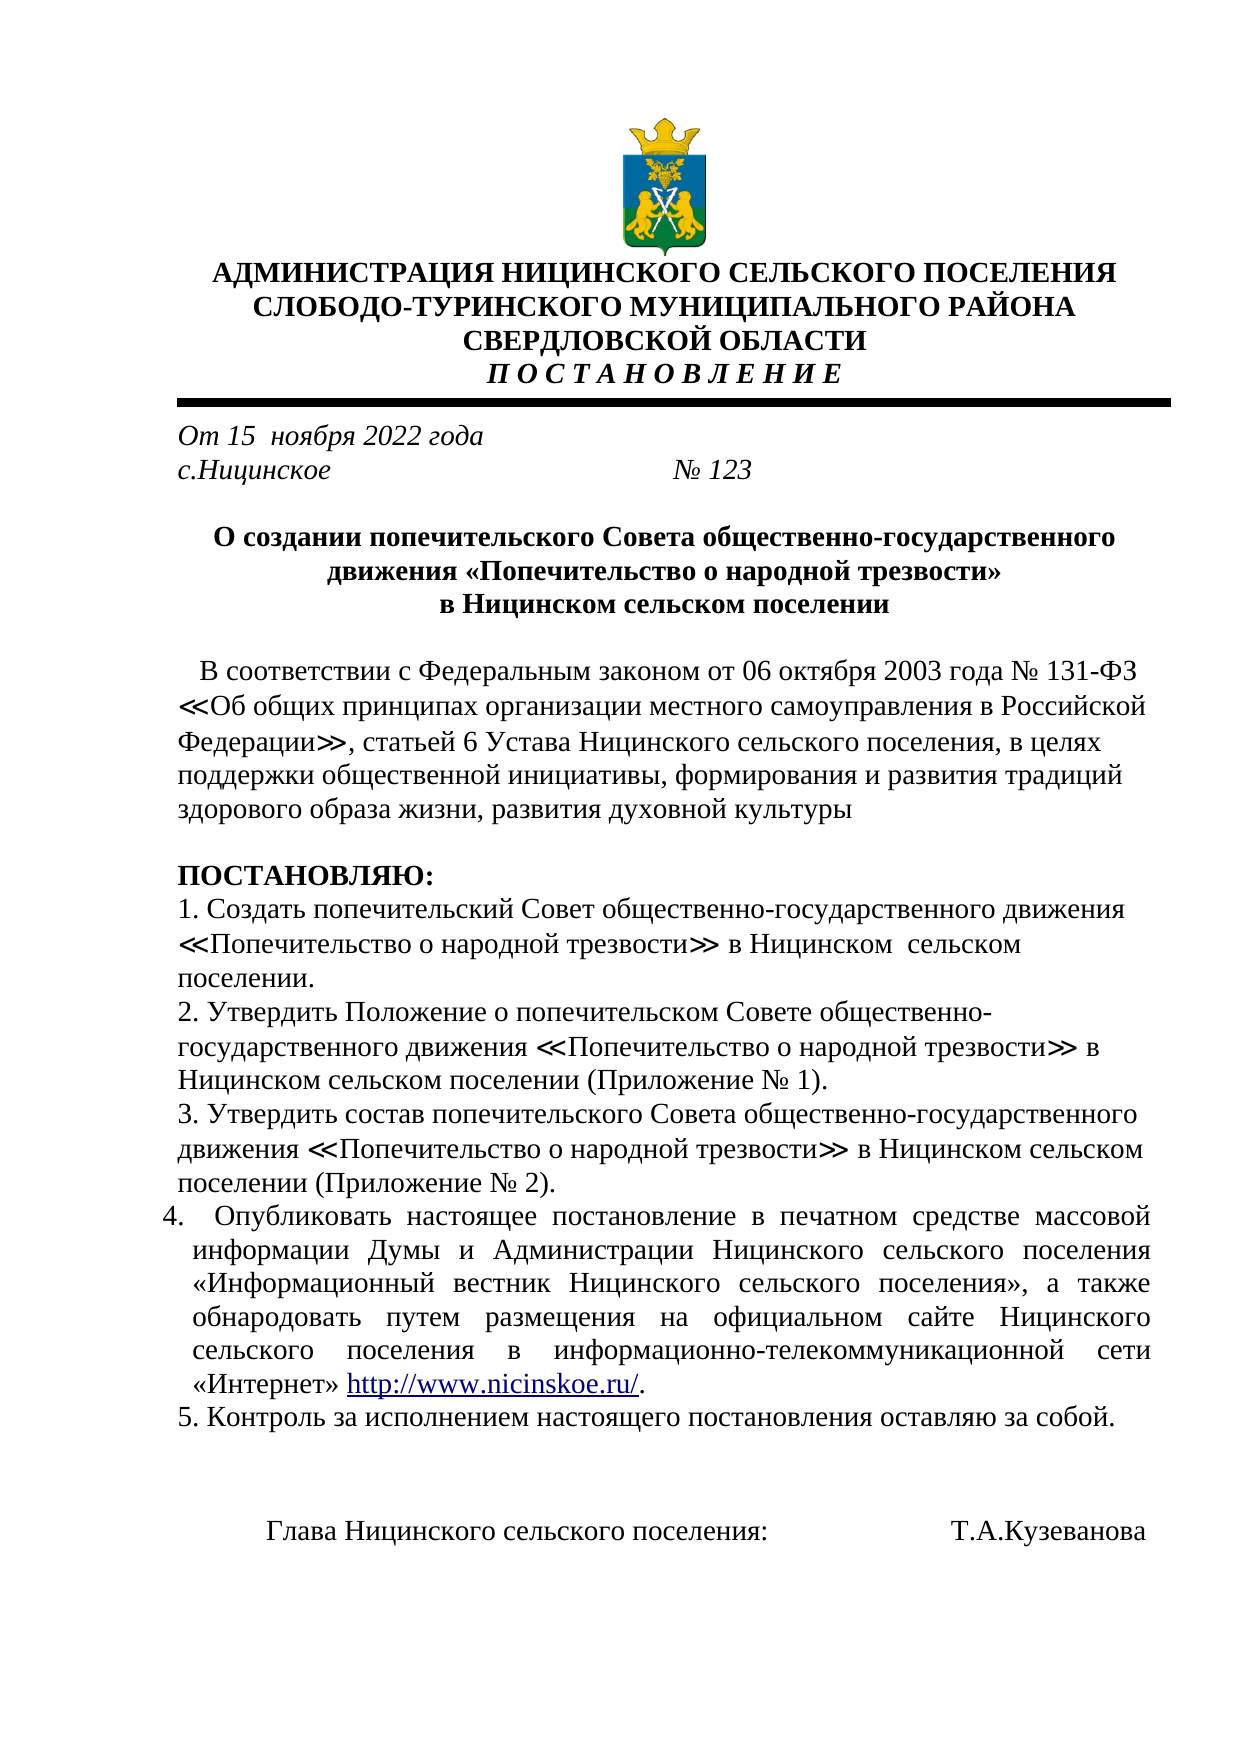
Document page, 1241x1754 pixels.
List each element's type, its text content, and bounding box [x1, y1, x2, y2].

text П О С Т А Н О В Л Е Н И Е [177, 356, 1152, 390]
text 3. Утвердить состав попечительского Совета общественно-государственного [177, 1096, 1152, 1129]
text в Ницинском сельском поселении [177, 586, 1152, 620]
text АДМИНИСТРАЦИЯ НИЦИНСКОГО СЕЛЬСКОГО ПОСЕЛЕНИЯ [177, 256, 1152, 289]
text ≪Об общих принципах организации местного самоуправления в Российской [177, 687, 1152, 722]
text здорового образа жизни, развития духовной культуры [177, 791, 1152, 824]
text Федерации≫, статьей 6 Устава Ницинского сельского поселения, в целях [177, 722, 1152, 757]
text СЛОБОДО-ТУРИНСКОГО МУНИЦИПАЛЬНОГО РАЙОНА СВЕРДЛОВСКОЙ ОБЛАСТИ [177, 289, 1152, 356]
text движения «Попечительство о народной трезвости» [177, 553, 1152, 586]
text 2. Утвердить Положение о попечительском Совете общественно-государственного движения ≪Попечительство о народной трезвости≫ в Ницинском сельском поселении (Приложение № 1). [177, 994, 1152, 1096]
text О создании попечительского Совета общественно-государственного [177, 519, 1152, 553]
text с.Ницинское № 123 [177, 452, 1152, 486]
text В соответствии с Федеральным законом от 06 октября 2003 года № 131-ФЗ [177, 653, 1152, 687]
text 1. Создать попечительский Совет общественно-государственного движения [177, 891, 1152, 925]
picture [623, 118, 706, 256]
text поддержки общественной инициативы, формирования и развития традиций [177, 757, 1152, 791]
text От 15 ноября 2022 года [177, 418, 1152, 452]
text движения ≪Попечительство о народной трезвости≫ в Ницинском сельском поселении (Приложение № 2). [177, 1129, 1152, 1198]
text 4. Опубликовать настоящее постановление в печатном средстве массовой информации Думы и Администрации Ницинского сельского поселения «Информационный вестник Ницинского сельского поселения», а также обнародовать путем размещения на официальном сайте Ницинского сельского поселения в информационно-телекоммуникационной сети «Интернет» http://www.nicinskoe.ru/. [162, 1198, 1152, 1399]
text 5. Контроль за исполнением настоящего постановления оставляю за собой. [177, 1399, 1152, 1433]
text ≪Попечительство о народной трезвости≫ в Ницинском сельском поселении. [177, 925, 1152, 994]
text ПОСТАНОВЛЯЮ: [177, 858, 1152, 891]
text Глава Ницинского сельского поселения: Т.А.Кузеванова [177, 1513, 1152, 1547]
